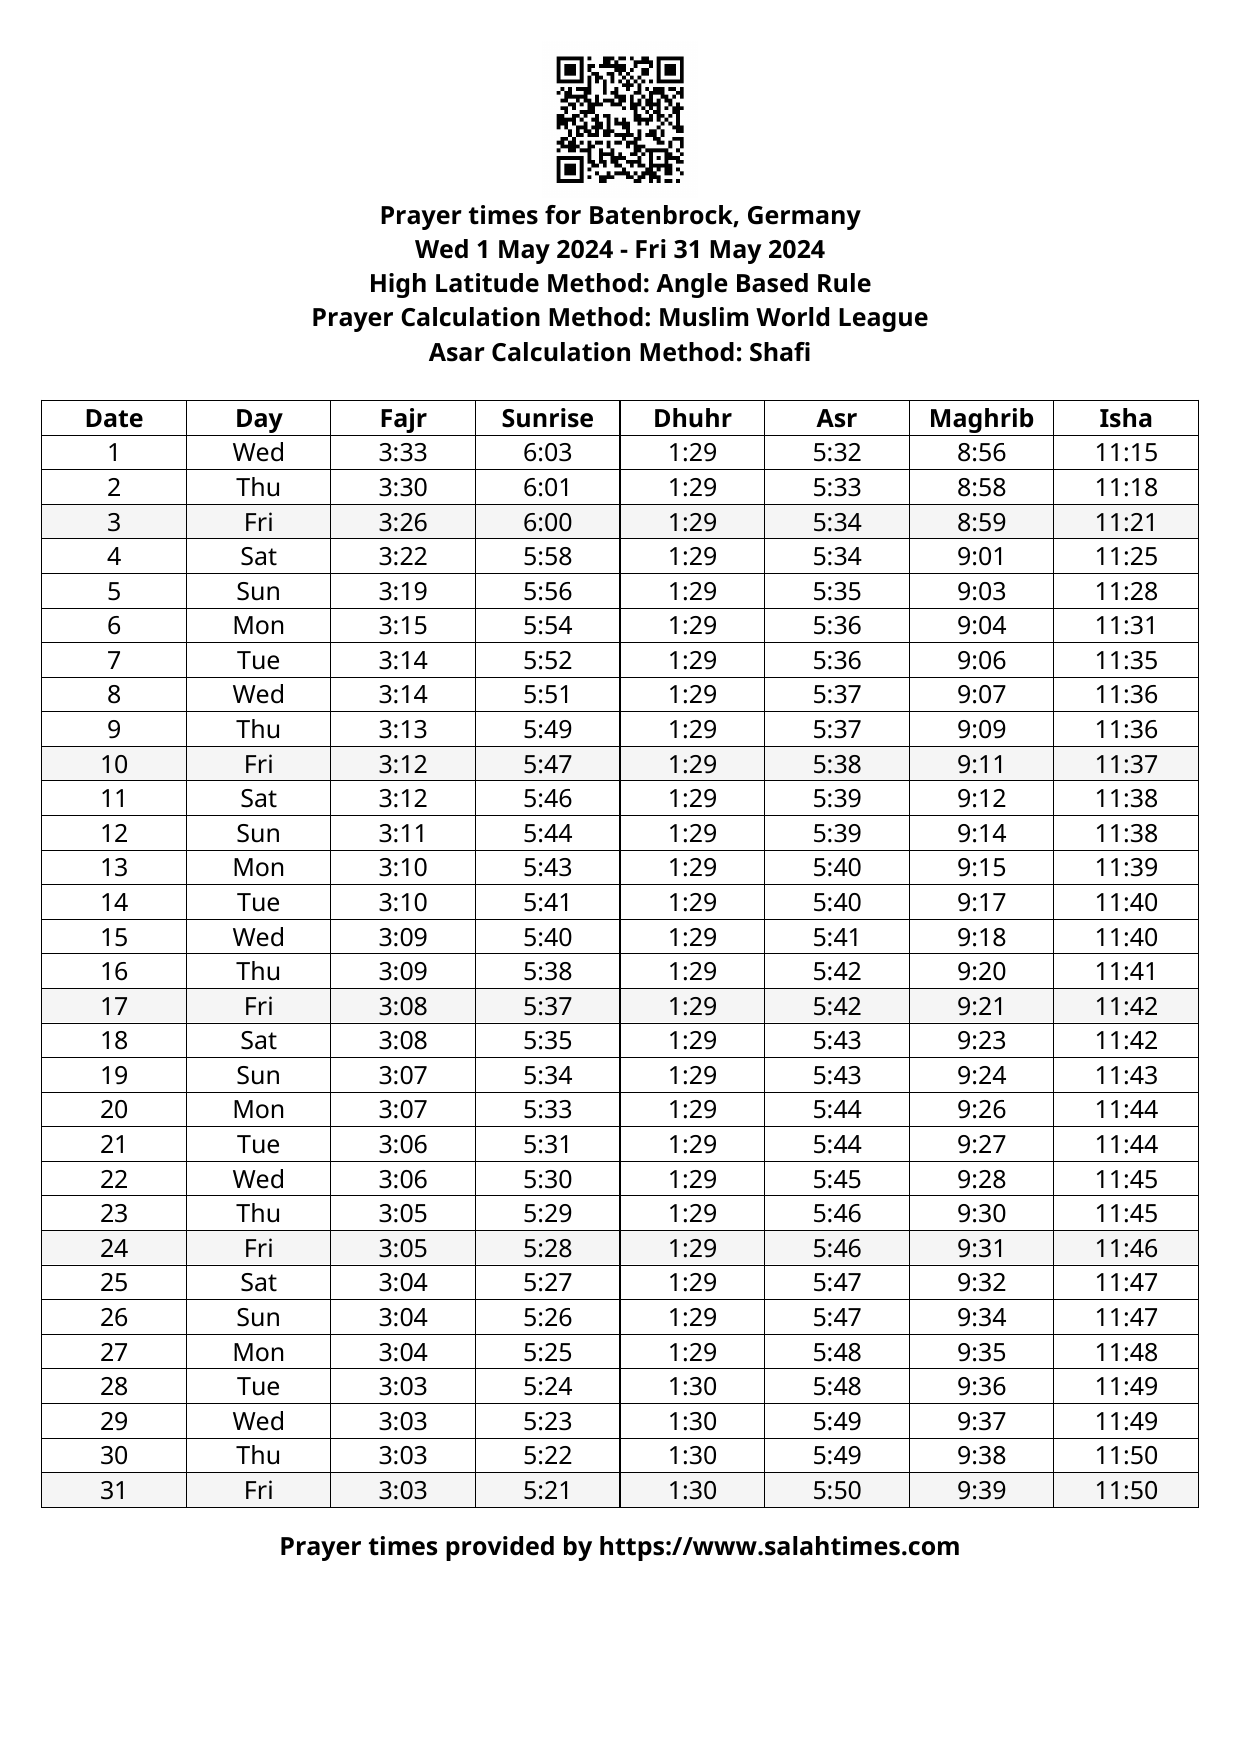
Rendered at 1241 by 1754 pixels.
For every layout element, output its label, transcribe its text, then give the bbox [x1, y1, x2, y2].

table_cell 11:45 [1054, 1196, 1198, 1230]
table_cell 11:49 [1054, 1404, 1198, 1437]
table_cell 5:47 [765, 1266, 909, 1299]
table_cell 19 [42, 1058, 186, 1092]
table_cell 1:29 [621, 851, 764, 884]
table_cell Wed [187, 1162, 330, 1195]
table_cell 1:30 [621, 1404, 764, 1437]
table_cell 1:29 [621, 816, 764, 849]
table_cell 11:43 [1054, 1058, 1198, 1092]
table_cell 3:06 [331, 1162, 475, 1195]
table_cell 7 [42, 643, 186, 677]
table_cell 11:35 [1054, 643, 1198, 677]
table_cell 5:24 [476, 1369, 619, 1403]
table_cell 3:10 [331, 885, 475, 919]
table_cell Wed [187, 436, 330, 469]
table_cell 1:29 [621, 712, 764, 746]
table_cell 1:29 [621, 747, 764, 780]
table_cell 9:07 [910, 678, 1053, 711]
table_cell 11:25 [1054, 539, 1198, 573]
text Prayer times provided by https://www.salahtimes.com [42, 1528, 1198, 1563]
table_cell 28 [42, 1369, 186, 1403]
table_cell 11:44 [1054, 1093, 1198, 1126]
table_cell Thu [187, 470, 330, 504]
table_cell 1 [42, 436, 186, 469]
table_cell 5:37 [765, 678, 909, 711]
table_cell 9:28 [910, 1162, 1053, 1195]
table_cell 5:38 [476, 954, 619, 988]
table_cell 9:35 [910, 1335, 1053, 1368]
table_cell 3:07 [331, 1093, 475, 1126]
table_cell 1:30 [621, 1439, 764, 1472]
table_cell 1:29 [621, 678, 764, 711]
table_cell 23 [42, 1196, 186, 1230]
table_cell 9:36 [910, 1369, 1053, 1403]
table_cell 13 [42, 851, 186, 884]
table_cell Thu [187, 712, 330, 746]
table_cell 9:26 [910, 1093, 1053, 1126]
table_cell 5:52 [476, 643, 619, 677]
table_cell 3:03 [331, 1439, 475, 1472]
table_header Fajr [331, 401, 475, 434]
text Wed 1 May 2024 - Fri 31 May 2024 [42, 232, 1198, 266]
table_cell 3:04 [331, 1266, 475, 1299]
table_cell 9:11 [910, 747, 1053, 780]
table_cell Sun [187, 1058, 330, 1092]
table_cell 1:30 [621, 1473, 764, 1507]
table_cell 5:40 [765, 885, 909, 919]
table_cell 9:39 [910, 1473, 1053, 1507]
table_cell 17 [42, 989, 186, 1022]
table_header Sunrise [476, 401, 619, 434]
table_cell 11:45 [1054, 1162, 1198, 1195]
table_cell 5:34 [765, 539, 909, 573]
table_cell 3:14 [331, 643, 475, 677]
table_cell 1:29 [621, 1127, 764, 1161]
table_header Dhuhr [621, 401, 764, 434]
table_cell 9:18 [910, 920, 1053, 953]
table_cell 11:39 [1054, 851, 1198, 884]
table_cell 5:23 [476, 1404, 619, 1437]
table_cell 5:34 [476, 1058, 619, 1092]
table_cell 9:03 [910, 574, 1053, 607]
table_cell 9:30 [910, 1196, 1053, 1230]
table_cell 24 [42, 1231, 186, 1264]
table_cell 1:29 [621, 1024, 764, 1057]
table_cell 11:21 [1054, 505, 1198, 538]
table_cell 5:47 [765, 1300, 909, 1334]
table_cell 5:46 [765, 1231, 909, 1264]
table_cell 3:14 [331, 678, 475, 711]
table_cell 3:15 [331, 609, 475, 642]
table_cell 1:29 [621, 1266, 764, 1299]
table_cell 5:42 [765, 989, 909, 1022]
table_cell 1:29 [621, 1231, 764, 1264]
table_cell 5:48 [765, 1335, 909, 1368]
table_cell 5:36 [765, 609, 909, 642]
table_cell Tue [187, 1369, 330, 1403]
table_cell 5:34 [765, 505, 909, 538]
table_cell 29 [42, 1404, 186, 1437]
table_cell 3:09 [331, 954, 475, 988]
table_cell Wed [187, 920, 330, 953]
table_cell 5:48 [765, 1369, 909, 1403]
text Prayer Calculation Method: Muslim World League [42, 300, 1198, 334]
table_cell 1:29 [621, 781, 764, 815]
table_cell 11:37 [1054, 747, 1198, 780]
table_cell 6:00 [476, 505, 619, 538]
table_cell 11:44 [1054, 1127, 1198, 1161]
table_cell 5:42 [765, 954, 909, 988]
table_cell Tue [187, 1127, 330, 1161]
picture [542, 41, 699, 198]
table_cell 5:58 [476, 539, 619, 573]
table_cell 16 [42, 954, 186, 988]
table_cell 5:37 [765, 712, 909, 746]
table_cell 3:10 [331, 851, 475, 884]
table_cell 5:26 [476, 1300, 619, 1334]
table_cell 11:36 [1054, 678, 1198, 711]
table_cell 11:28 [1054, 574, 1198, 607]
table_cell 11:48 [1054, 1335, 1198, 1368]
table_cell Sat [187, 781, 330, 815]
table_cell 30 [42, 1439, 186, 1472]
table_cell 3:11 [331, 816, 475, 849]
table_cell 9:12 [910, 781, 1053, 815]
table_cell 21 [42, 1127, 186, 1161]
table_cell 1:29 [621, 885, 764, 919]
table_cell 5:36 [765, 643, 909, 677]
table_cell 3:12 [331, 747, 475, 780]
table_cell Fri [187, 505, 330, 538]
table_cell 5:38 [765, 747, 909, 780]
table_cell 5:21 [476, 1473, 619, 1507]
table_cell 11:41 [1054, 954, 1198, 988]
table_cell 6:03 [476, 436, 619, 469]
table_cell 5:43 [765, 1024, 909, 1057]
table_cell 5:45 [765, 1162, 909, 1195]
text High Latitude Method: Angle Based Rule [42, 266, 1198, 300]
table_cell 5:49 [765, 1404, 909, 1437]
table_cell 9:14 [910, 816, 1053, 849]
table_cell 1:29 [621, 1093, 764, 1126]
table_cell 18 [42, 1024, 186, 1057]
table_cell 11:38 [1054, 816, 1198, 849]
table_cell Sun [187, 574, 330, 607]
table_cell 11:49 [1054, 1369, 1198, 1403]
table_cell 2 [42, 470, 186, 504]
table_cell 11:50 [1054, 1439, 1198, 1472]
table_cell Wed [187, 1404, 330, 1437]
table_cell 5:22 [476, 1439, 619, 1472]
table_cell 3:08 [331, 1024, 475, 1057]
table_cell 3:33 [331, 436, 475, 469]
table_cell 5:41 [765, 920, 909, 953]
table_cell 1:29 [621, 539, 764, 573]
table_cell 10 [42, 747, 186, 780]
table_cell 9:31 [910, 1231, 1053, 1264]
table_cell 11:50 [1054, 1473, 1198, 1507]
table_cell Mon [187, 1093, 330, 1126]
table_cell 11:42 [1054, 989, 1198, 1022]
table_cell 1:29 [621, 989, 764, 1022]
table_cell 14 [42, 885, 186, 919]
table_cell Sat [187, 539, 330, 573]
table_cell 5:29 [476, 1196, 619, 1230]
table_cell 5:40 [765, 851, 909, 884]
table_cell Fri [187, 1473, 330, 1507]
table_cell Sat [187, 1024, 330, 1057]
table_cell 3:04 [331, 1300, 475, 1334]
table_cell 11:15 [1054, 436, 1198, 469]
table_cell 3:30 [331, 470, 475, 504]
table_cell 9:09 [910, 712, 1053, 746]
table_cell 5:44 [476, 816, 619, 849]
table_cell 11 [42, 781, 186, 815]
table_cell Sun [187, 816, 330, 849]
table_cell 1:30 [621, 1369, 764, 1403]
table_cell 3 [42, 505, 186, 538]
table_cell 9:24 [910, 1058, 1053, 1092]
table_cell 1:29 [621, 1335, 764, 1368]
table_cell 6:01 [476, 470, 619, 504]
table_cell 5:27 [476, 1266, 619, 1299]
table_cell 20 [42, 1093, 186, 1126]
table_cell Fri [187, 1231, 330, 1264]
table_cell 5:51 [476, 678, 619, 711]
table_cell Thu [187, 954, 330, 988]
table_cell Mon [187, 609, 330, 642]
table_cell 5:31 [476, 1127, 619, 1161]
table_cell 5:44 [765, 1127, 909, 1161]
table_cell 5 [42, 574, 186, 607]
table_cell 5:28 [476, 1231, 619, 1264]
table_cell 5:25 [476, 1335, 619, 1368]
table_cell 8:59 [910, 505, 1053, 538]
table_cell 11:31 [1054, 609, 1198, 642]
table_cell 8:58 [910, 470, 1053, 504]
table_cell 5:56 [476, 574, 619, 607]
table_cell 5:50 [765, 1473, 909, 1507]
table_cell 5:39 [765, 781, 909, 815]
table_cell 9:27 [910, 1127, 1053, 1161]
table_cell 9:01 [910, 539, 1053, 573]
table_cell 5:33 [476, 1093, 619, 1126]
table_cell 5:33 [765, 470, 909, 504]
table_cell 1:29 [621, 1196, 764, 1230]
table_cell 25 [42, 1266, 186, 1299]
table_cell 1:29 [621, 1300, 764, 1334]
table_cell 3:03 [331, 1473, 475, 1507]
table_cell 8 [42, 678, 186, 711]
table_cell 12 [42, 816, 186, 849]
table_cell 3:05 [331, 1231, 475, 1264]
table_cell 9:34 [910, 1300, 1053, 1334]
table_cell 11:38 [1054, 781, 1198, 815]
table_cell 5:47 [476, 747, 619, 780]
text Asar Calculation Method: Shafi [42, 334, 1198, 368]
table_cell 1:29 [621, 609, 764, 642]
table_cell 9:23 [910, 1024, 1053, 1057]
table_cell 3:26 [331, 505, 475, 538]
table_cell 9:38 [910, 1439, 1053, 1472]
table_cell 3:12 [331, 781, 475, 815]
table_cell 5:40 [476, 920, 619, 953]
table_header Day [187, 401, 330, 434]
table_cell 9:06 [910, 643, 1053, 677]
table_cell Tue [187, 885, 330, 919]
table_cell Fri [187, 989, 330, 1022]
table_cell 11:47 [1054, 1266, 1198, 1299]
table_cell 11:46 [1054, 1231, 1198, 1264]
table_cell 3:22 [331, 539, 475, 573]
table_cell 5:43 [476, 851, 619, 884]
table_cell Wed [187, 678, 330, 711]
table_cell 5:43 [765, 1058, 909, 1092]
table_cell 3:07 [331, 1058, 475, 1092]
table_cell 5:37 [476, 989, 619, 1022]
table_cell 3:03 [331, 1369, 475, 1403]
table_cell 9 [42, 712, 186, 746]
table_cell 4 [42, 539, 186, 573]
table_header Date [42, 401, 186, 434]
table_cell 9:21 [910, 989, 1053, 1022]
table_cell 5:35 [476, 1024, 619, 1057]
table_cell Mon [187, 1335, 330, 1368]
table_cell 8:56 [910, 436, 1053, 469]
table_header Maghrib [910, 401, 1053, 434]
table_cell 5:41 [476, 885, 619, 919]
table_cell 11:47 [1054, 1300, 1198, 1334]
table_cell 1:29 [621, 1162, 764, 1195]
table_cell 5:49 [476, 712, 619, 746]
table_cell 1:29 [621, 574, 764, 607]
table_cell 3:03 [331, 1404, 475, 1437]
table_cell 11:36 [1054, 712, 1198, 746]
table_cell 3:13 [331, 712, 475, 746]
table_cell 5:39 [765, 816, 909, 849]
table_cell 1:29 [621, 920, 764, 953]
table_cell Sun [187, 1300, 330, 1334]
table_cell 9:17 [910, 885, 1053, 919]
table_cell 31 [42, 1473, 186, 1507]
table_cell 22 [42, 1162, 186, 1195]
table_cell 11:42 [1054, 1024, 1198, 1057]
table_cell 3:09 [331, 920, 475, 953]
table_cell 1:29 [621, 470, 764, 504]
table_cell 1:29 [621, 1058, 764, 1092]
table_cell 9:37 [910, 1404, 1053, 1437]
table_cell 3:06 [331, 1127, 475, 1161]
table_cell Thu [187, 1439, 330, 1472]
table_cell 5:44 [765, 1093, 909, 1126]
table_cell 1:29 [621, 954, 764, 988]
table_cell 5:30 [476, 1162, 619, 1195]
text Prayer times for Batenbrock, Germany [42, 198, 1198, 232]
table_cell Thu [187, 1196, 330, 1230]
table_cell 27 [42, 1335, 186, 1368]
table_header Asr [765, 401, 909, 434]
table_cell 5:46 [476, 781, 619, 815]
table_cell 5:49 [765, 1439, 909, 1472]
table_cell 1:29 [621, 436, 764, 469]
table_cell 26 [42, 1300, 186, 1334]
table_cell 3:04 [331, 1335, 475, 1368]
table_cell 9:04 [910, 609, 1053, 642]
table_cell 6 [42, 609, 186, 642]
table_cell Tue [187, 643, 330, 677]
table_cell Mon [187, 851, 330, 884]
table_cell 11:40 [1054, 920, 1198, 953]
table_cell 11:40 [1054, 885, 1198, 919]
table_cell 9:32 [910, 1266, 1053, 1299]
table_cell 1:29 [621, 505, 764, 538]
table_cell 15 [42, 920, 186, 953]
table_cell 3:08 [331, 989, 475, 1022]
table_cell 9:20 [910, 954, 1053, 988]
table_cell 9:15 [910, 851, 1053, 884]
table_header Isha [1054, 401, 1198, 434]
table_cell 11:18 [1054, 470, 1198, 504]
table_cell Fri [187, 747, 330, 780]
table_cell 5:54 [476, 609, 619, 642]
table_cell Sat [187, 1266, 330, 1299]
table_cell 3:19 [331, 574, 475, 607]
table_cell 5:46 [765, 1196, 909, 1230]
table_cell 3:05 [331, 1196, 475, 1230]
table_cell 1:29 [621, 643, 764, 677]
table_cell 5:32 [765, 436, 909, 469]
table_cell 5:35 [765, 574, 909, 607]
